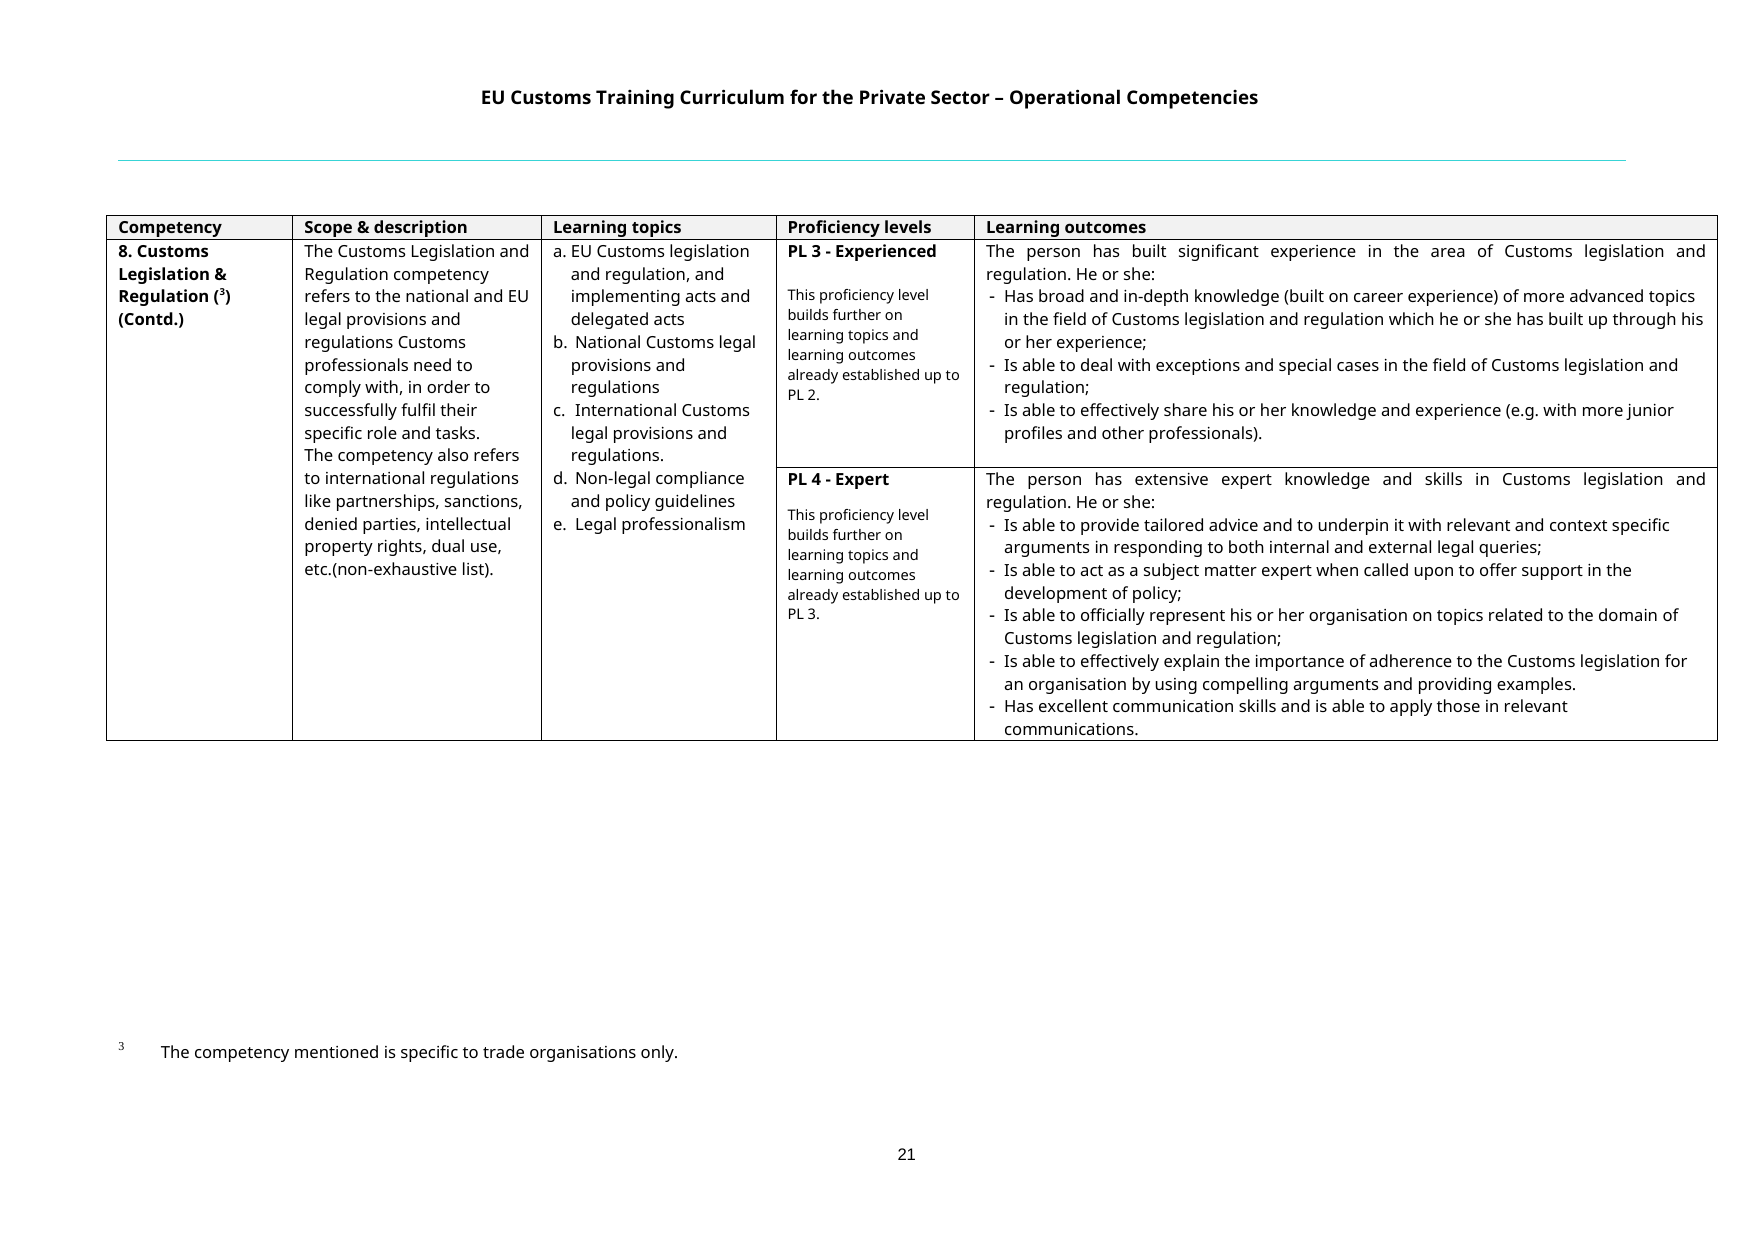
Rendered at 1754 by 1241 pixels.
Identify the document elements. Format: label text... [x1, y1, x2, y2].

table_cell 8. Customs Legislation & Regulation ()(Contd.) [107, 240, 292, 467]
table_cell PL 3 - Experienced This proficiency level builds further on learning topics and learning outcomes already established up to PL 2. [777, 240, 974, 467]
table_header Proficiency levels [777, 216, 974, 239]
table_cell The person has extensive expert knowledge and skills in Customs legislation and regulation. He or she: Is able to provide tailored advice and to underpin it with relevant and context specific arguments in responding to both internal and external legal queries; Is able to act as a subject matter expert when called upon to offer support in the development of policy; Is able to officially represent his or her organisation on topics related to the domain of Customs legislation and regulation; Is able to effectively explain the importance of adherence to the Customs legislation for an organisation by using compelling arguments and providing examples. Has excellent communication skills and is able to apply those in relevant communications. [975, 468, 1717, 740]
table_cell The person has built significant experience in the area of Customs legislation and regulation. He or she: Has broad and in-depth knowledge (built on career experience) of more advanced topics in the field of Customs legislation and regulation which he or she has built up through his or her experience; Is able to deal with exceptions and special cases in the field of Customs legislation and regulation; Is able to effectively share his or her knowledge and experience (e.g. with more junior profiles and other professionals). [975, 240, 1717, 467]
table_cell PL 4 - Expert This proficiency level builds further on learning topics and learning outcomes already established up to PL 3. [777, 468, 974, 740]
table_cell [107, 467, 292, 740]
table_header Learning outcomes [975, 216, 1717, 239]
table_header Learning topics [542, 216, 776, 239]
table_header Competency [107, 216, 292, 239]
table_header Scope & description [293, 216, 541, 239]
